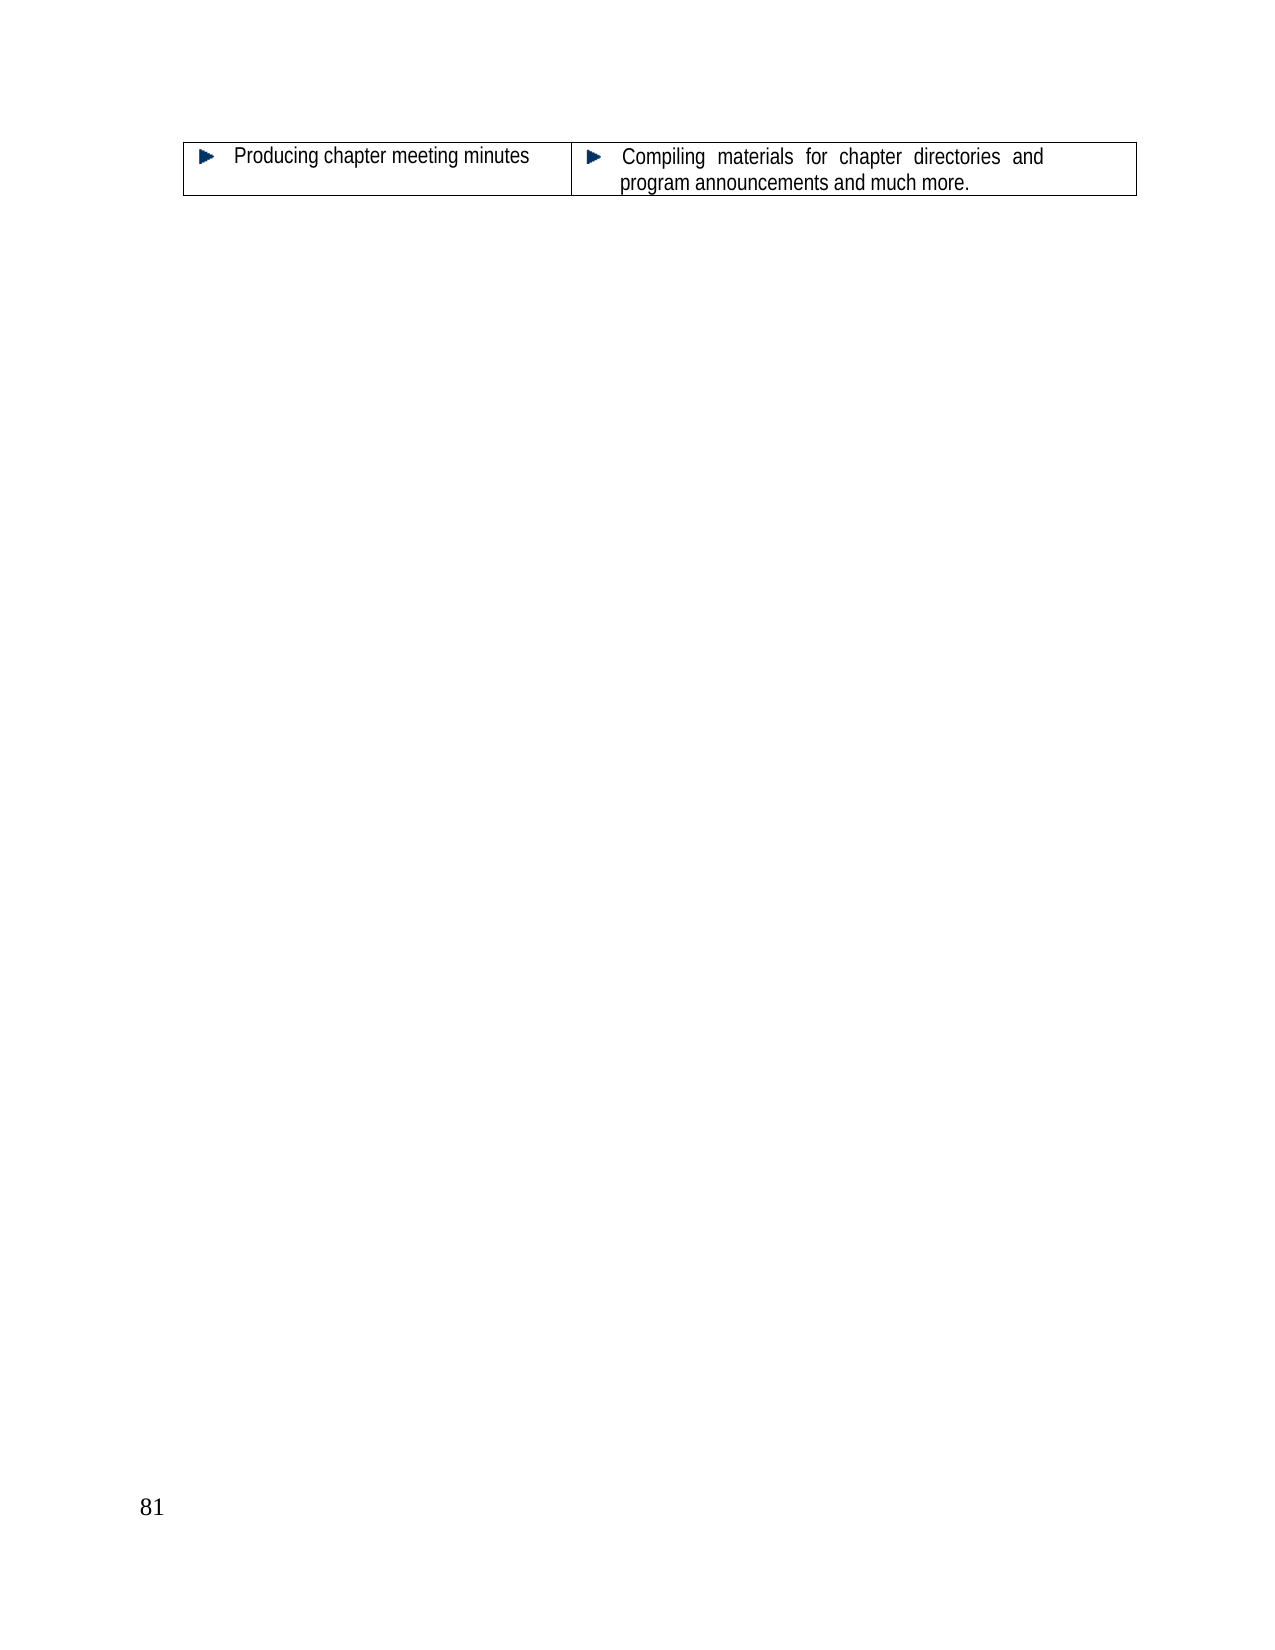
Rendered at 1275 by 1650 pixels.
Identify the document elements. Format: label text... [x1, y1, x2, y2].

table_cell Compiling materials for chapter directories and program announcements and much more. [572, 143, 1136, 195]
picture [582, 145, 601, 164]
picture [194, 144, 214, 164]
table_cell Producing chapter meeting minutes [184, 143, 571, 195]
